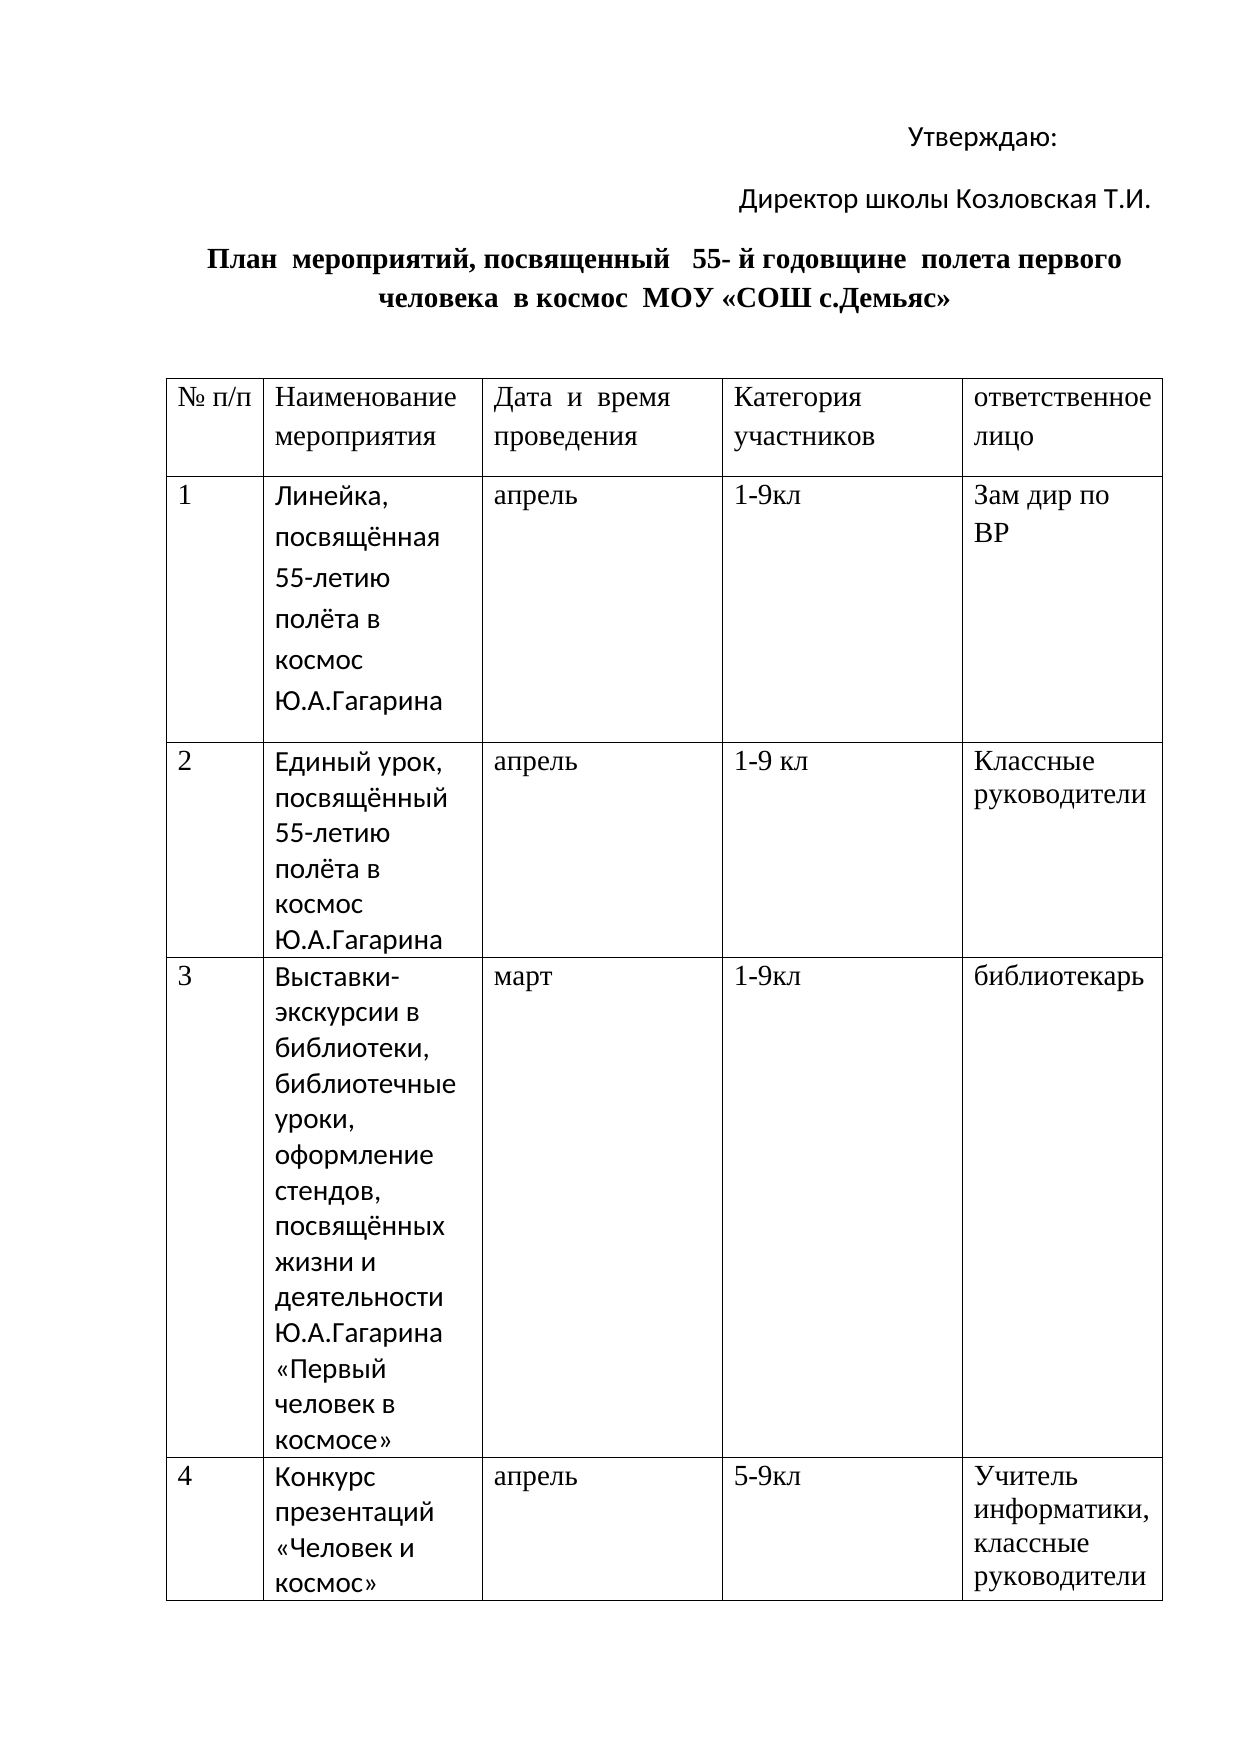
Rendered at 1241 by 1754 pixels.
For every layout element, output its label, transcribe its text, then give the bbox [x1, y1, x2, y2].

text Утверждаю: [177, 118, 1152, 154]
table_cell 5-9кл [723, 1458, 962, 1600]
table_cell Единый урок, посвящённый 55-летию полёта в космос Ю.А.Гагарина [264, 743, 482, 957]
table_header № п/п [167, 379, 263, 476]
table_cell 1-9кл [723, 477, 962, 742]
table_cell апрель [483, 743, 722, 957]
table_cell 4 [167, 1458, 263, 1600]
table_cell 2 [167, 743, 263, 957]
table_cell Линейка, посвящённая 55-летию полёта в космос Ю.А.Гагарина [264, 477, 482, 742]
table_cell 3 [167, 958, 263, 1457]
table_cell 1 [167, 477, 263, 742]
table_cell апрель [483, 477, 722, 742]
text План мероприятий, посвященный 55- й годовщине полета первого человека в космос МОУ «СОШ с.Демьяс» [177, 242, 1152, 314]
table_cell Классные руководители [963, 743, 1162, 957]
table_cell 1-9 кл [723, 743, 962, 957]
table_header Наименование мероприятия [264, 379, 482, 476]
table_cell Зам дир по ВР [963, 477, 1162, 742]
table_header ответственное лицо [963, 379, 1162, 476]
table_cell апрель [483, 1458, 722, 1600]
table_cell Выставки-экскурсии в библиотеки, библиотечные уроки, оформление стендов, посвящённых жизни и деятельности Ю.А.Гагарина «Первый человек в космосе» [264, 958, 482, 1457]
text Директор школы Козловская Т.И. [177, 180, 1152, 216]
table_header Дата и время проведения [483, 379, 722, 476]
table_cell Конкурс презентаций «Человек и космос» [264, 1458, 482, 1600]
table_cell Учитель информатики, классные руководители [963, 1458, 1162, 1600]
table_cell март [483, 958, 722, 1457]
table_header Категория участников [723, 379, 962, 476]
table_cell 1-9кл [723, 958, 962, 1457]
table_cell библиотекарь [963, 958, 1162, 1457]
